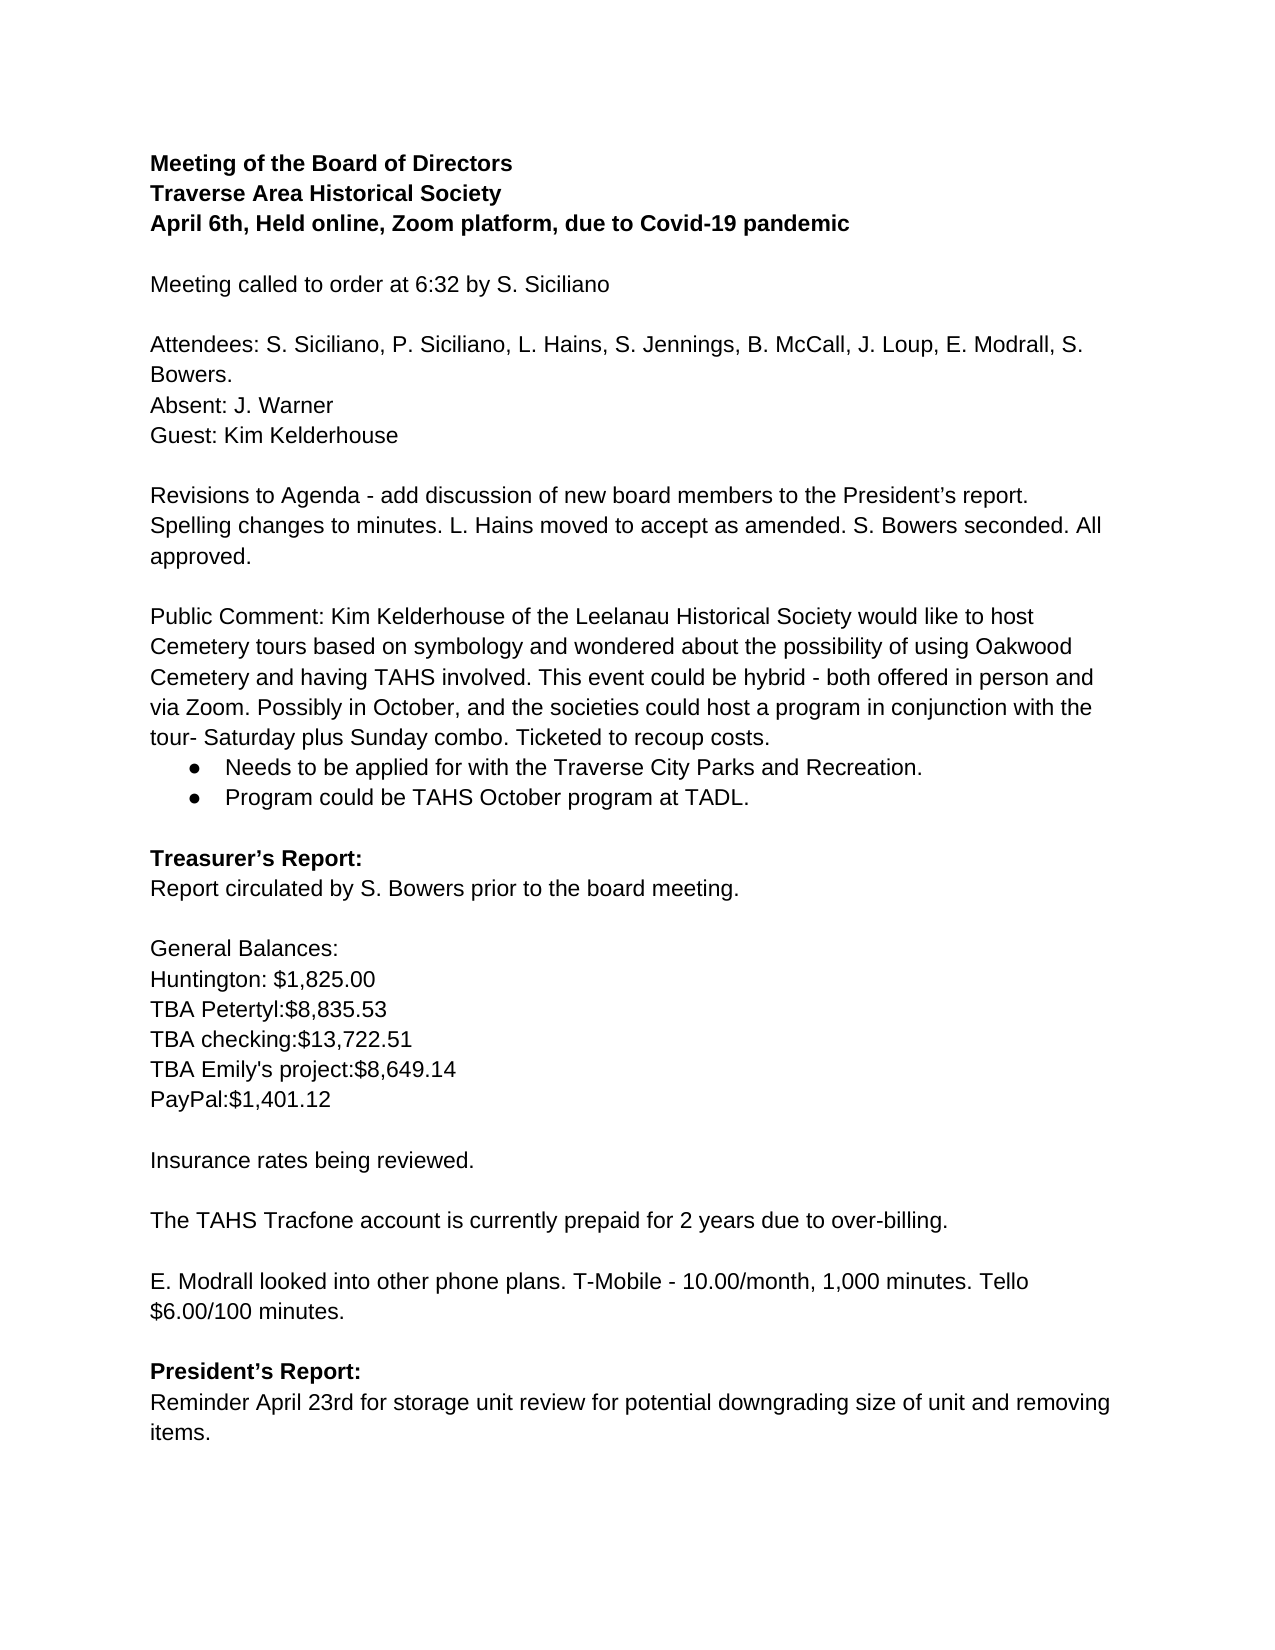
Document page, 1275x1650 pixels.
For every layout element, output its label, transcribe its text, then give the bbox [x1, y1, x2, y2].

text Guest: Kim Kelderhouse [150, 422, 1125, 448]
text Meeting of the Board of Directors [150, 150, 1125, 176]
text Treasurer’s Report: [150, 845, 1125, 871]
list Program could be TAHS October program at TADL. [187, 784, 1125, 811]
text Huntington: $1,825.00 [150, 966, 1125, 992]
text April 6th, Held online, Zoom platform, due to Covid-19 pandemic [150, 210, 1125, 237]
text Traverse Area Historical Society [150, 180, 1125, 207]
text Reminder April 23rd for storage unit review for potential downgrading size of unit and removing items. [150, 1388, 1125, 1445]
text Insurance rates being reviewed. [150, 1147, 1125, 1173]
text Absent: J. Warner [150, 392, 1125, 418]
text PayPal:$1,401.12 [150, 1086, 1125, 1113]
text TBA Emily's project:$8,649.14 [150, 1056, 1125, 1083]
text E. Modrall looked into other phone plans. T-Mobile - 10.00/month, 1,000 minutes. Tello $6.00/100 minutes. [150, 1268, 1125, 1324]
text Meeting called to order at 6:32 by S. Siciliano [150, 271, 1125, 297]
text Attendees: S. Siciliano, P. Siciliano, L. Hains, S. Jennings, B. McCall, J. Loup, E. Modrall, S. Bowers. [150, 331, 1125, 388]
text Spelling changes to minutes. L. Hains moved to accept as amended. S. Bowers seconded. All approved. [150, 512, 1125, 569]
text TBA Petertyl:$8,835.53 [150, 996, 1125, 1022]
text TBA checking:$13,722.51 [150, 1026, 1125, 1052]
text Revisions to Agenda - add discussion of new board members to the President’s report. [150, 482, 1125, 509]
text The TAHS Tracfone account is currently prepaid for 2 years due to over-billing. [150, 1207, 1125, 1234]
text President’s Report: [150, 1358, 1125, 1385]
text Report circulated by S. Bowers prior to the board meeting. [150, 875, 1125, 901]
text Public Comment: Kim Kelderhouse of the Leelanau Historical Society would like to host Cemetery tours based on symbology and wondered about the possibility of using Oakwood Cemetery and having TAHS involved. This event could be hybrid - both offered in person and via Zoom. Possibly in October, and the societies could host a program in conjunction with the tour- Saturday plus Sunday combo. Ticketed to recoup costs. [150, 603, 1125, 750]
text General Balances: [150, 935, 1125, 962]
list Needs to be applied for with the Traverse City Parks and Recreation. [187, 754, 1125, 781]
